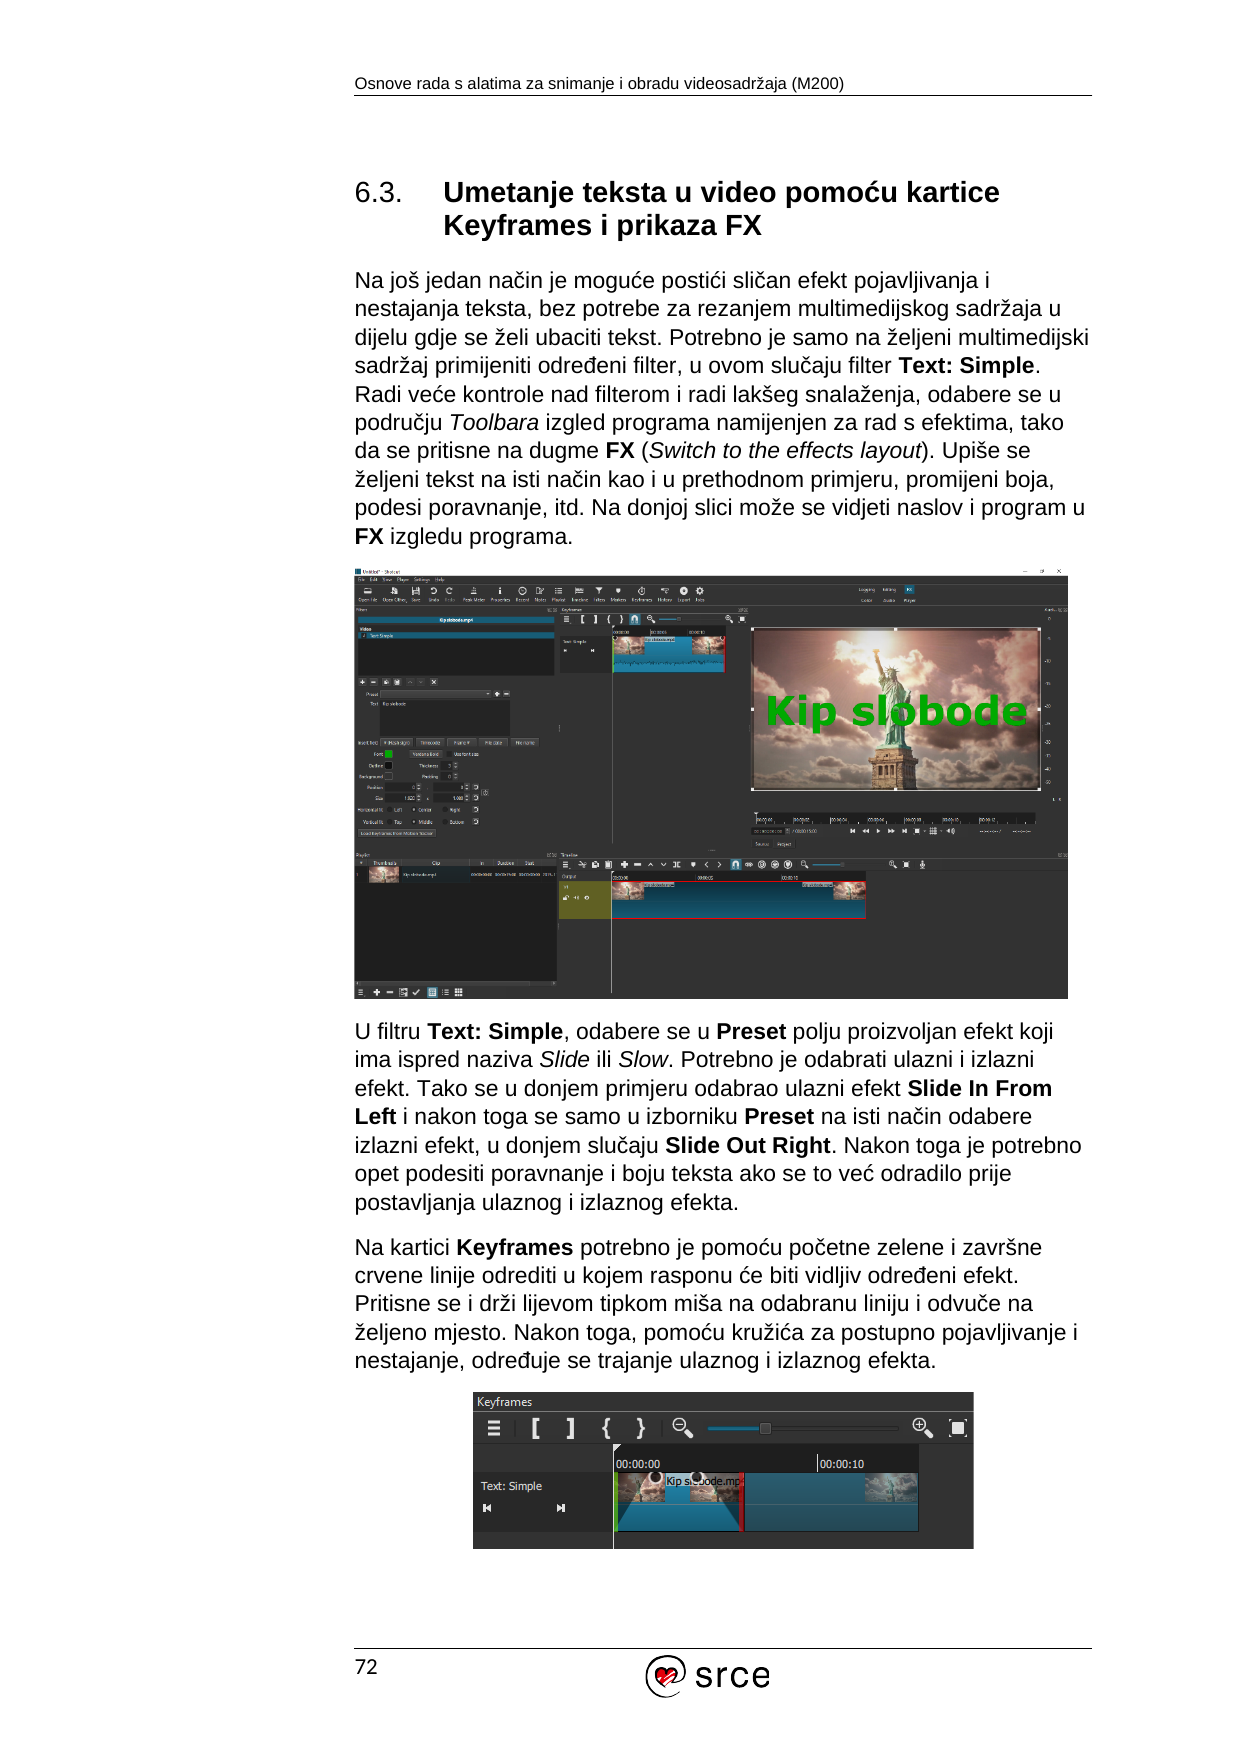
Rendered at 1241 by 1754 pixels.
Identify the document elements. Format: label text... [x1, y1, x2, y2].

text U filtru Text: Simple, odabere se u Preset polju proizvoljan efekt koji ima ispred naziva Slide ili Slow. Potrebno je odabrati ulazni i izlazni efekt. Tako se u donjem primjeru odabrao ulazni efekt Slide In From Left i nakon toga se samo u izborniku Preset na isti način odabere izlazni efekt, u donjem slučaju Slide Out Right. Nakon toga je potrebno opet podesiti poravnanje i boju teksta ako se to već odradilo prije postavljanja ulaznog i izlaznog efekta. [354, 1018, 1092, 1215]
text Na još jedan način je moguće postići sličan efekt pojavljivanja i nestajanja teksta, bez potrebe za rezanjem multimedijskog sadržaja u dijelu gdje se želi ubaciti tekst. Potrebno je samo na željeni multimedijski sadržaj primijeniti određeni filter, u ovom slučaju filter Text: Simple. Radi veće kontrole nad filterom i radi lakšeg snalaženja, odabere se u području Toolbara izgled programa namijenjen za rad s efektima, tako da se pritisne na dugme FX (Switch to the effects layout). Upiše se željeni tekst na isti način kao i u prethodnom primjeru, promijeni boja, podesi poravnanje, itd. Na donjoj slici može se vidjeti naslov i program u FX izgledu programa. [354, 267, 1092, 549]
text Na kartici Keyframes potrebno je pomoću početne zelene i završne crvene linije odrediti u kojem rasponu će biti vidljiv određeni efekt. Pritisne se i drži lijevom tipkom miša na odabranu liniju i odvuče na željeno mjesto. Nakon toga, pomoću kružića za postupno pojavljivanje i nestajanje, određuje se trajanje ulaznog i izlaznog efekta. [354, 1233, 1092, 1374]
text Umetanje teksta u video pomoću kartice Keyframes i prikaza FX [354, 175, 1092, 242]
picture [473, 1392, 974, 1549]
picture [645, 1655, 769, 1698]
picture [354, 567, 1068, 999]
